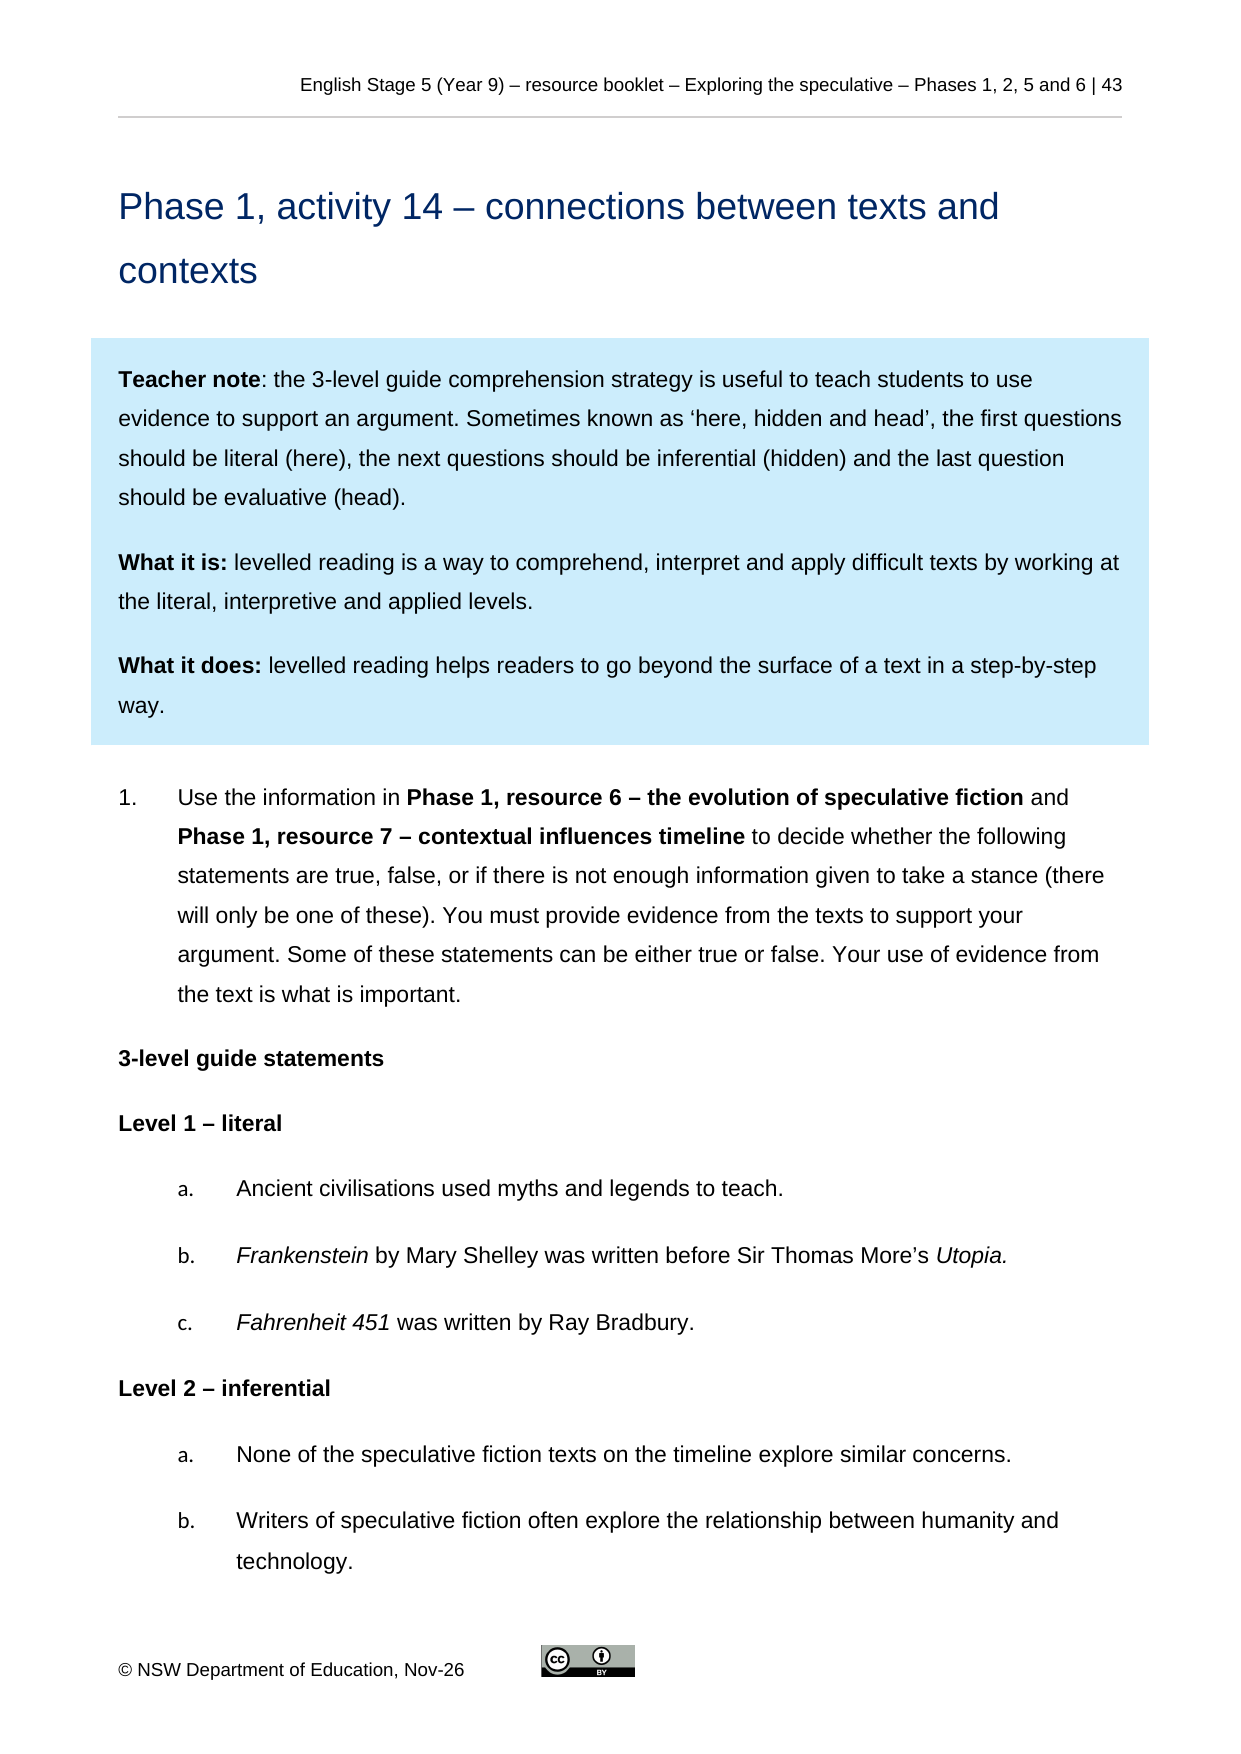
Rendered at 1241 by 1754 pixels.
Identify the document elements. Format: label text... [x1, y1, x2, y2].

picture [541, 1645, 635, 1677]
text Level 1 – literal [118, 1110, 1122, 1136]
list Writers of speculative fiction often explore the relationship between humanity and technology. [177, 1507, 1122, 1574]
text 3-level guide statements [118, 1045, 1122, 1072]
text What it does: levelled reading helps readers to go beyond the surface of a text in a step-by-step way. [97, 625, 1143, 739]
text What it is: levelled reading is a way to comprehend, interpret and apply difficult texts by working at the literal, interpretive and applied levels. [97, 521, 1143, 614]
list Fahrenheit 451 was written by Ray Bradbury. [177, 1308, 1122, 1336]
list Ancient civilisations used myths and legends to teach. [177, 1174, 1122, 1202]
text Level 2 – inferential [118, 1375, 1122, 1402]
list None of the speculative fiction texts on the timeline explore similar concerns. [177, 1440, 1122, 1468]
list Frankenstein by Mary Shelley was written before Sir Thomas More’s Utopia. [177, 1241, 1122, 1269]
list Use the information in Phase 1, resource 6 – the evolution of speculative fiction and Phase 1, resource 7 – contextual influences timeline to decide whether the following statements are true, false, or if there is not enough information given to take a stance (there will only be one of these). You must provide evidence from the texts to support your argument. Some of these statements can be either true or false. Your use of evidence from the text is what is important. [118, 783, 1122, 1007]
text Teacher note: the 3-level guide comprehension strategy is useful to teach students to use evidence to support an argument. Sometimes known as ‘here, hidden and head’, the first questions should be literal (here), the next questions should be inferential (hidden) and the last question should be evaluative (head). [97, 345, 1143, 510]
subtitle Phase 1, activity 14 – connections between texts and contexts [118, 184, 1122, 292]
